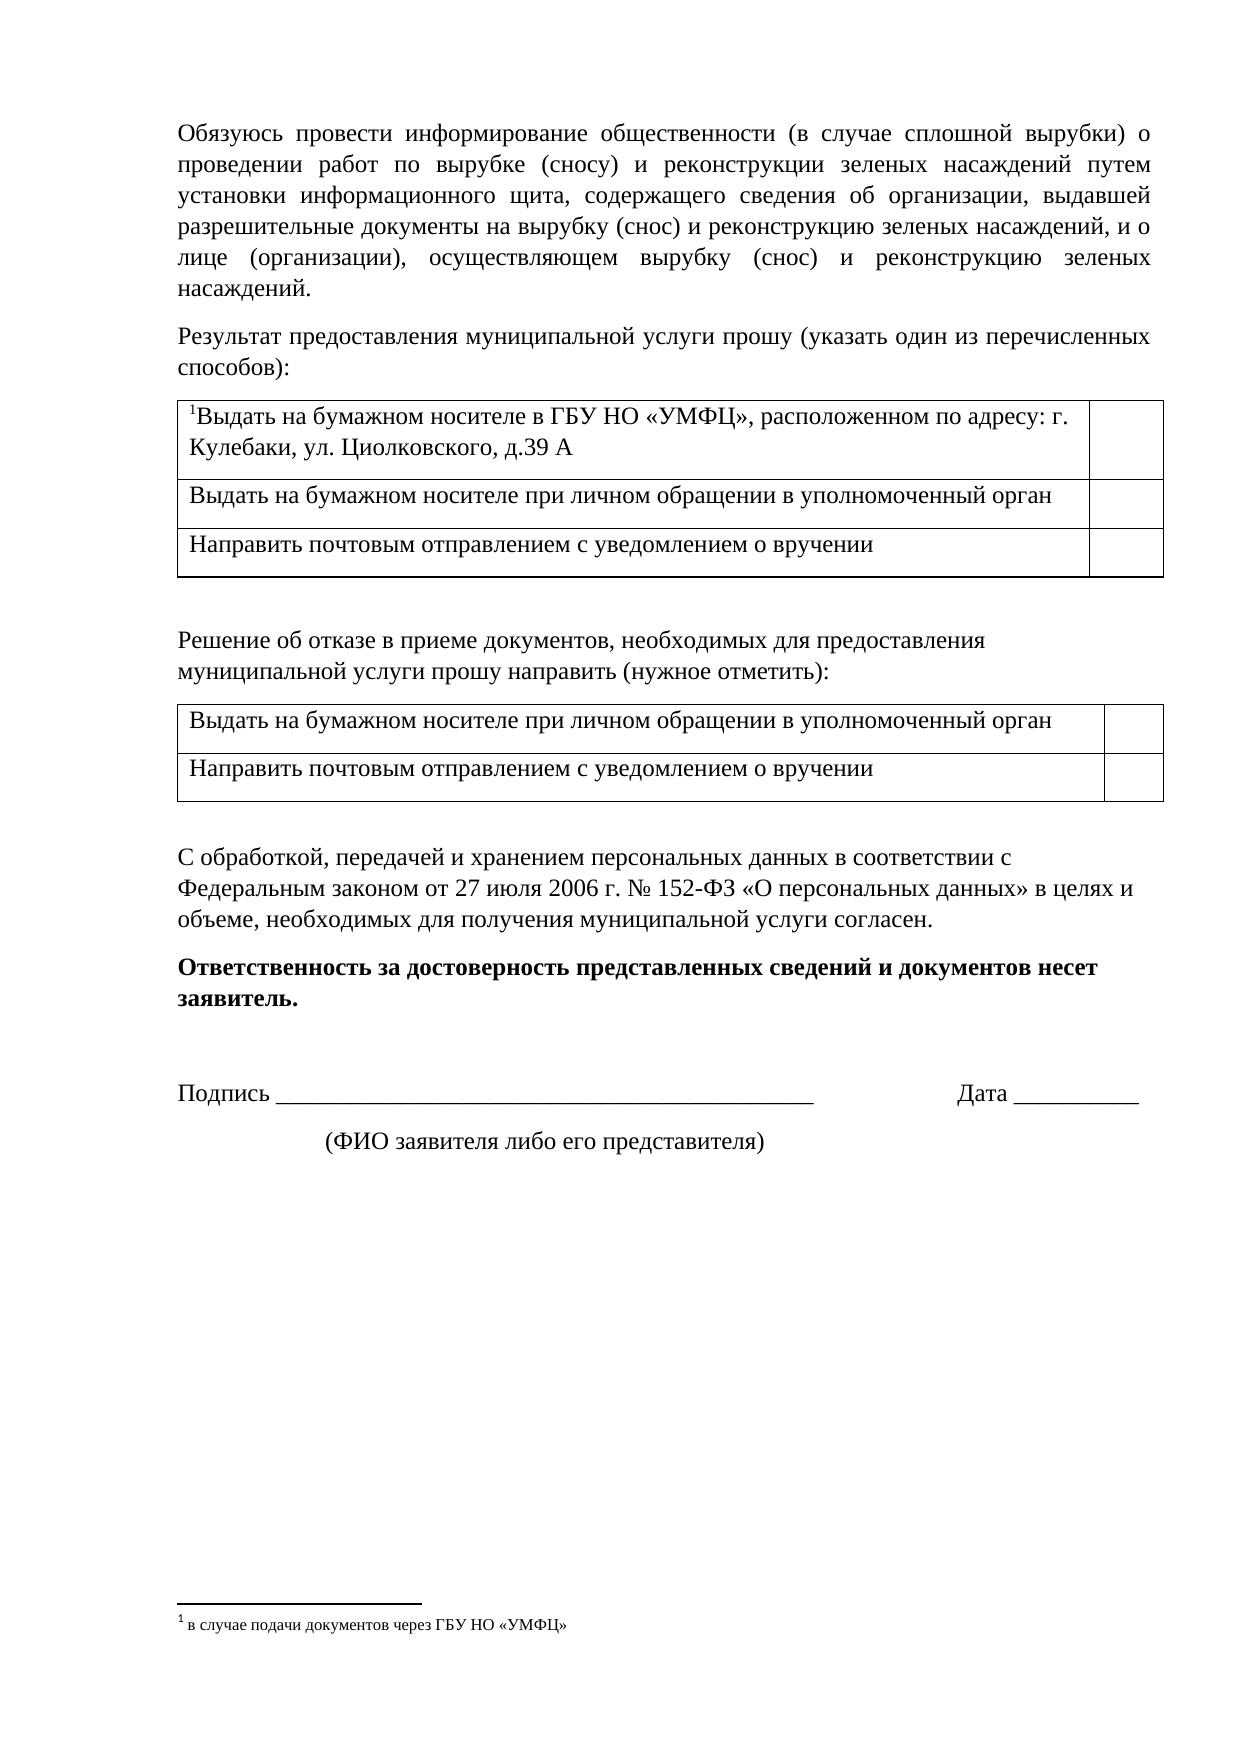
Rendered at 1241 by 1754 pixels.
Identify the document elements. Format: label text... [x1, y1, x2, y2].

table_cell [1090, 480, 1163, 528]
table_header [1105, 705, 1163, 752]
text Решение об отказе в приеме документов, необходимых для предоставления муниципальной услуги прошу направить (нужное отметить): [177, 625, 1152, 685]
table_cell [1105, 754, 1163, 801]
text Ответственность за достоверность представленных сведений и документов несет заявитель. [177, 952, 1152, 1012]
table_header Выдать на бумажном носителе в ГБУ НО «УМФЦ», расположенном по адресу: г. Кулебаки, ул. Циолковского, д.39 А [178, 401, 1089, 479]
table_header Выдать на бумажном носителе при личном обращении в уполномоченный орган [178, 705, 1104, 752]
text Обязуюсь провести информирование общественности (в случае сплошной вырубки) о проведении работ по вырубке (сносу) и реконструкции зеленых насаждений путем установки информационного щита, содержащего сведения об организации, выдавшей разрешительные документы на вырубку (снос) и реконструкцию зеленых насаждений, и о лице (организации), осуществляющем вырубку (снос) и реконструкцию зеленых насаждений. [177, 118, 1152, 302]
text (ФИО заявителя либо его представителя) [177, 1126, 1152, 1155]
table_header [1090, 401, 1163, 479]
table_cell [1090, 529, 1163, 576]
text С обработкой, передачей и хранением персональных данных в соответствии с Федеральным законом от 27 июля 2006 г. № 152-ФЗ «О персональных данных» в целях и объеме, необходимых для получения муниципальной услуги согласен. [177, 842, 1152, 933]
table_cell Выдать на бумажном носителе при личном обращении в уполномоченный орган [178, 480, 1089, 528]
text Результат предоставления муниципальной услуги прошу (указать один из перечисленных способов): [177, 321, 1152, 381]
text Подпись ___________________________________________ Дата __________ [177, 1078, 1152, 1107]
table_cell Направить почтовым отправлением с уведомлением о вручении [178, 529, 1089, 576]
table_cell Направить почтовым отправлением с уведомлением о вручении [178, 754, 1104, 801]
